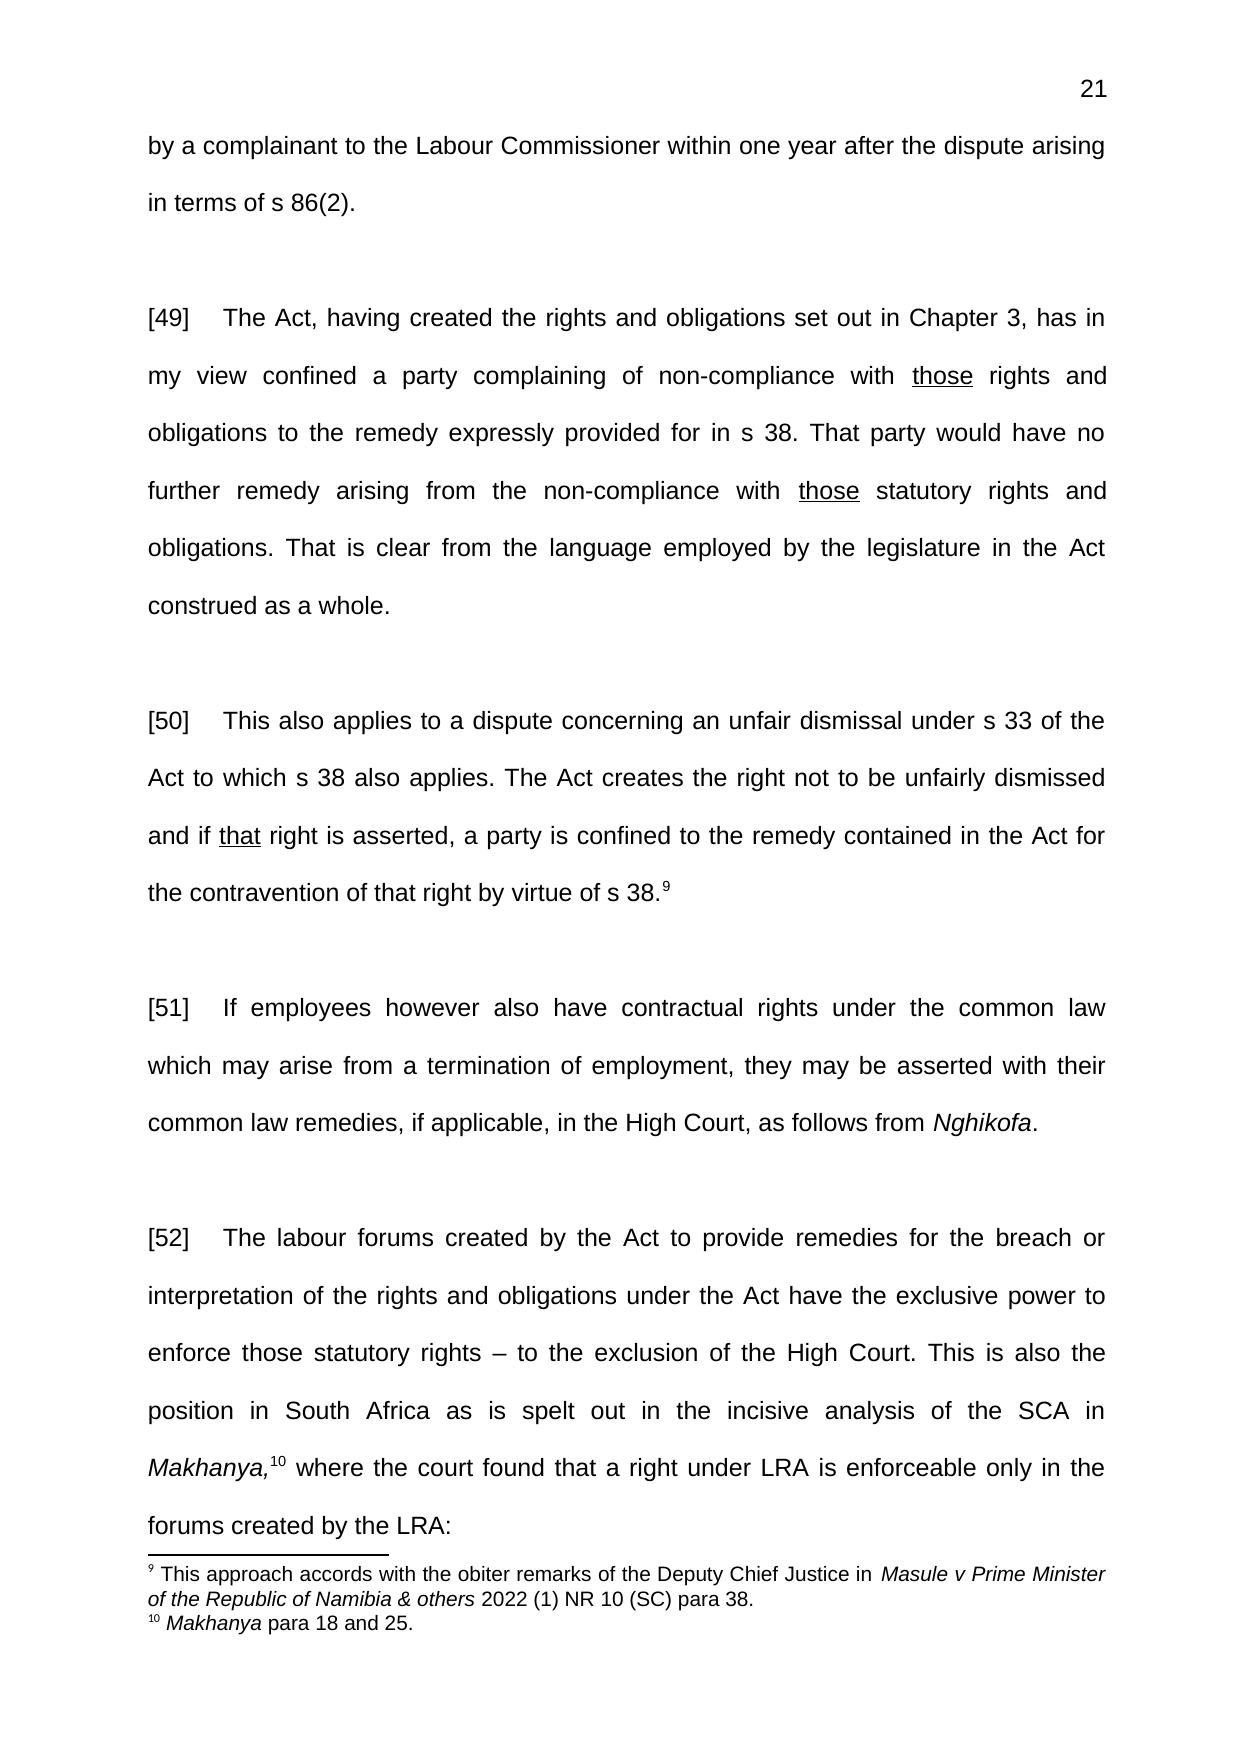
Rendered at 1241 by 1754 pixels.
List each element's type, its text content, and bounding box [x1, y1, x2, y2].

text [148, 131, 1107, 217]
text [52] The labour forums created by the Act to provide remedies for the breach or interpretation of the rights and obligations under the Act have the exclusive power to enforce those statutory rights – to the exclusion of the High Court. This is also the position in South Africa as is spelt out in the incisive analysis of the SCA in Makhanya, where the court found that a right under LRA is enforceable only in the forums created by the LRA: [148, 1223, 1107, 1539]
text [49] The Act, having created the rights and obligations set out in Chapter 3, has in my view confined a party complaining of non-compliance with those rights and obligations to the remedy expressly provided for in s 38. That party would have no further remedy arising from the non-compliance with those statutory rights and obligations. That is clear from the language employed by the legislature in the Act construed as a whole. [148, 303, 1107, 619]
text [51] If employees however also have contractual rights under the common law which may arise from a termination of employment, they may be asserted with their common law remedies, if applicable, in the High Court, as follows from Nghikofa. [148, 993, 1107, 1137]
text [50] This also applies to a dispute concerning an unfair dismissal under s 33 of the Act to which s 38 also applies. The Act creates the right not to be unfairly dismissed and if that right is asserted, a party is confined to the remedy contained in the Act for the contravention of that right by virtue of s 38. [148, 706, 1107, 907]
